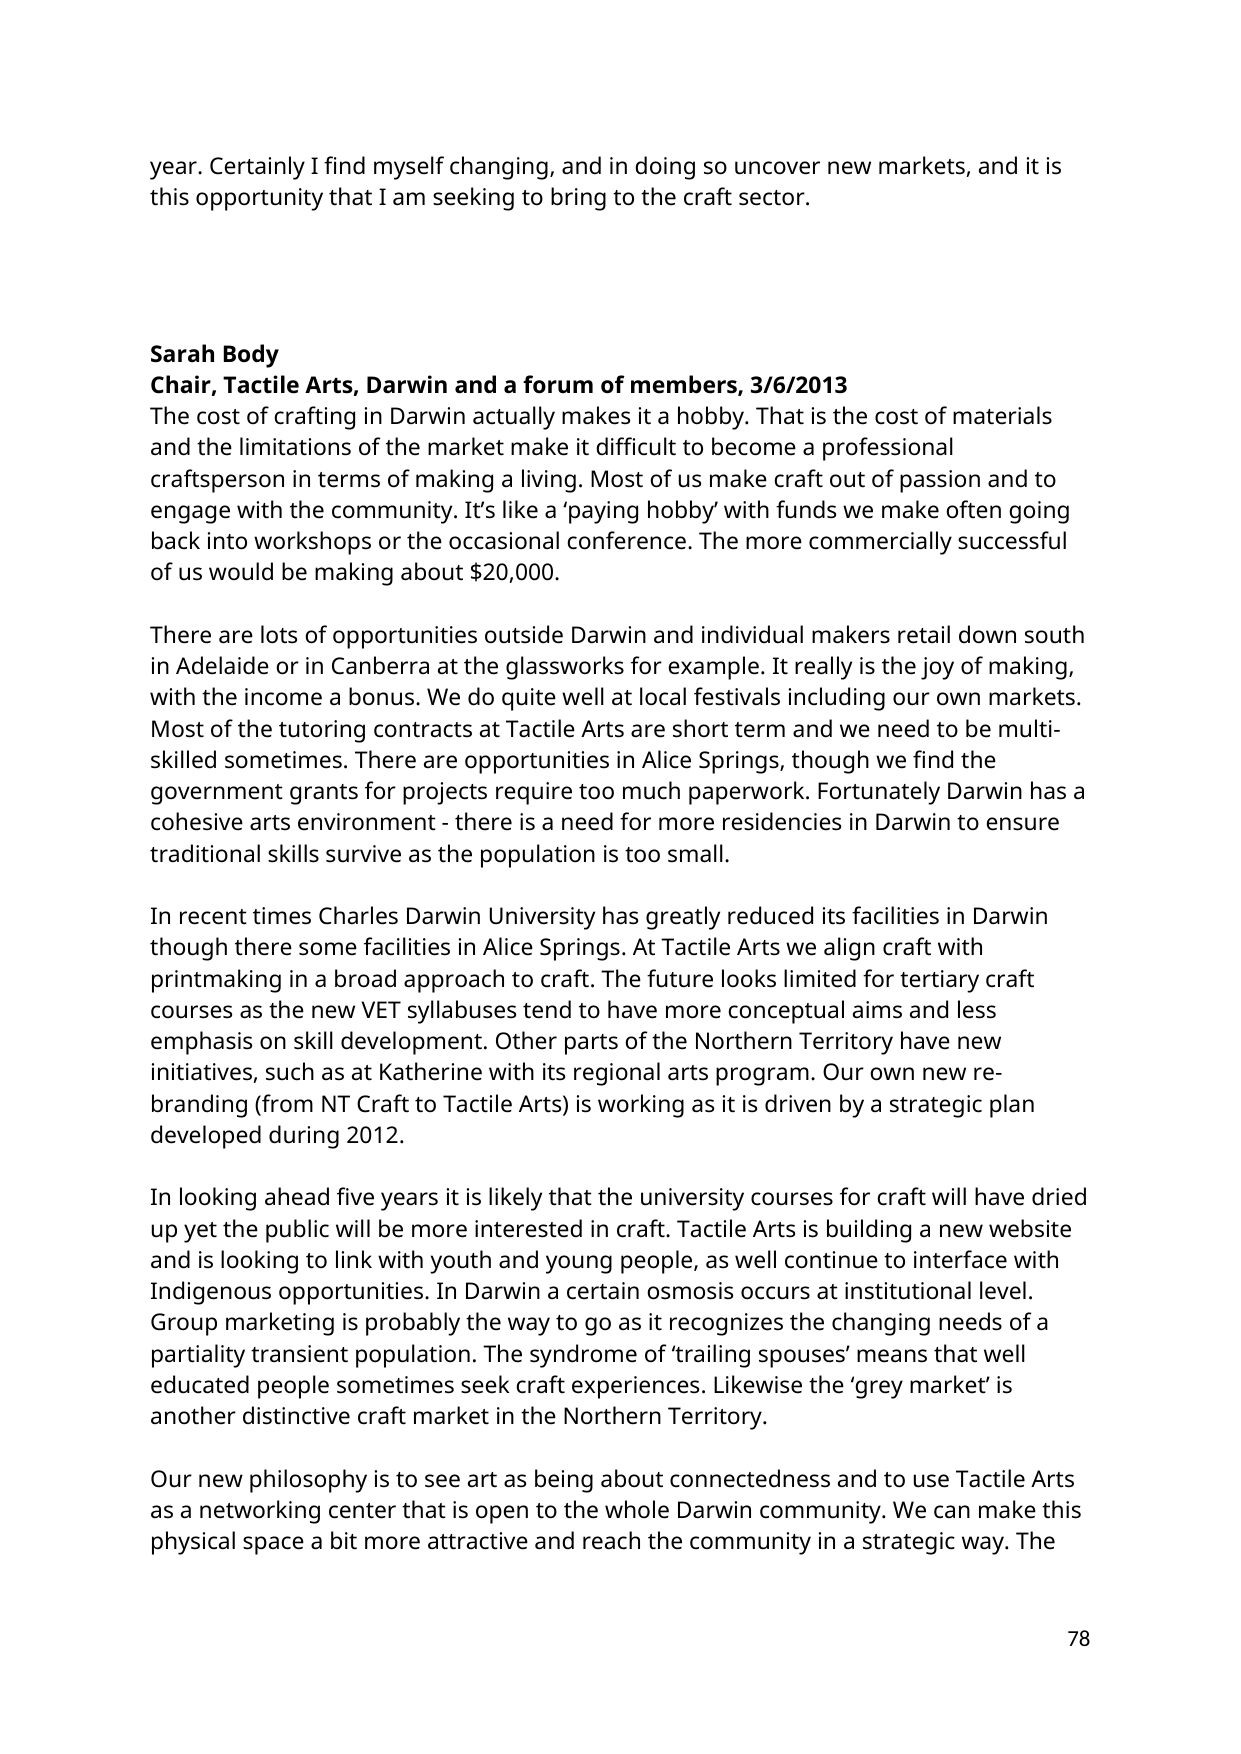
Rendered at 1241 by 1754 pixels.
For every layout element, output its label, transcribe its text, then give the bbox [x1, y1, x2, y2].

text There are lots of opportunities outside Darwin and individual makers retail down south in Adelaide or in Canberra at the glassworks for example. It really is the joy of making, with the income a bonus. We do quite well at local festivals including our own markets. Most of the tutoring contracts at Tactile Arts are short term and we need to be multi-skilled sometimes. There are opportunities in Alice Springs, though we find the government grants for projects require too much paperwork. Fortunately Darwin has a cohesive arts environment - there is a need for more residencies in Darwin to ensure traditional skills survive as the population is too small. [150, 619, 1090, 869]
text Chair, Tactile Arts, Darwin and a forum of members, 3/6/2013 [150, 369, 1090, 400]
text In recent times Charles Darwin University has greatly reduced its facilities in Darwin though there some facilities in Alice Springs. At Tactile Arts we align craft with printmaking in a broad approach to craft. The future looks limited for tertiary craft courses as the new VET syllabuses tend to have more conceptual aims and less emphasis on skill development. Other parts of the Northern Territory have new initiatives, such as at Katherine with its regional arts program. Our own new re-branding (from NT Craft to Tactile Arts) is working as it is driven by a strategic plan developed during 2012. [150, 900, 1090, 1150]
text The cost of crafting in Darwin actually makes it a hobby. That is the cost of materials and the limitations of the market make it difficult to become a professional craftsperson in terms of making a living. Most of us make craft out of passion and to engage with the community. It’s like a ‘paying hobby’ with funds we make often going back into workshops or the occasional conference. The more commercially successful of us would be making about $20,000. [150, 400, 1090, 587]
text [150, 1462, 1090, 1556]
text In looking ahead five years it is likely that the university courses for craft will have dried up yet the public will be more interested in craft. Tactile Arts is building a new website and is looking to link with youth and young people, as well continue to interface with Indigenous opportunities. In Darwin a certain osmosis occurs at institutional level. Group marketing is probably the way to go as it recognizes the changing needs of a partiality transient population. The syndrome of ‘trailing spouses’ means that well educated people sometimes seek craft experiences. Likewise the ‘grey market’ is another distinctive craft market in the Northern Territory. [150, 1181, 1090, 1431]
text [150, 150, 1090, 212]
text Sarah Body [150, 337, 1090, 369]
